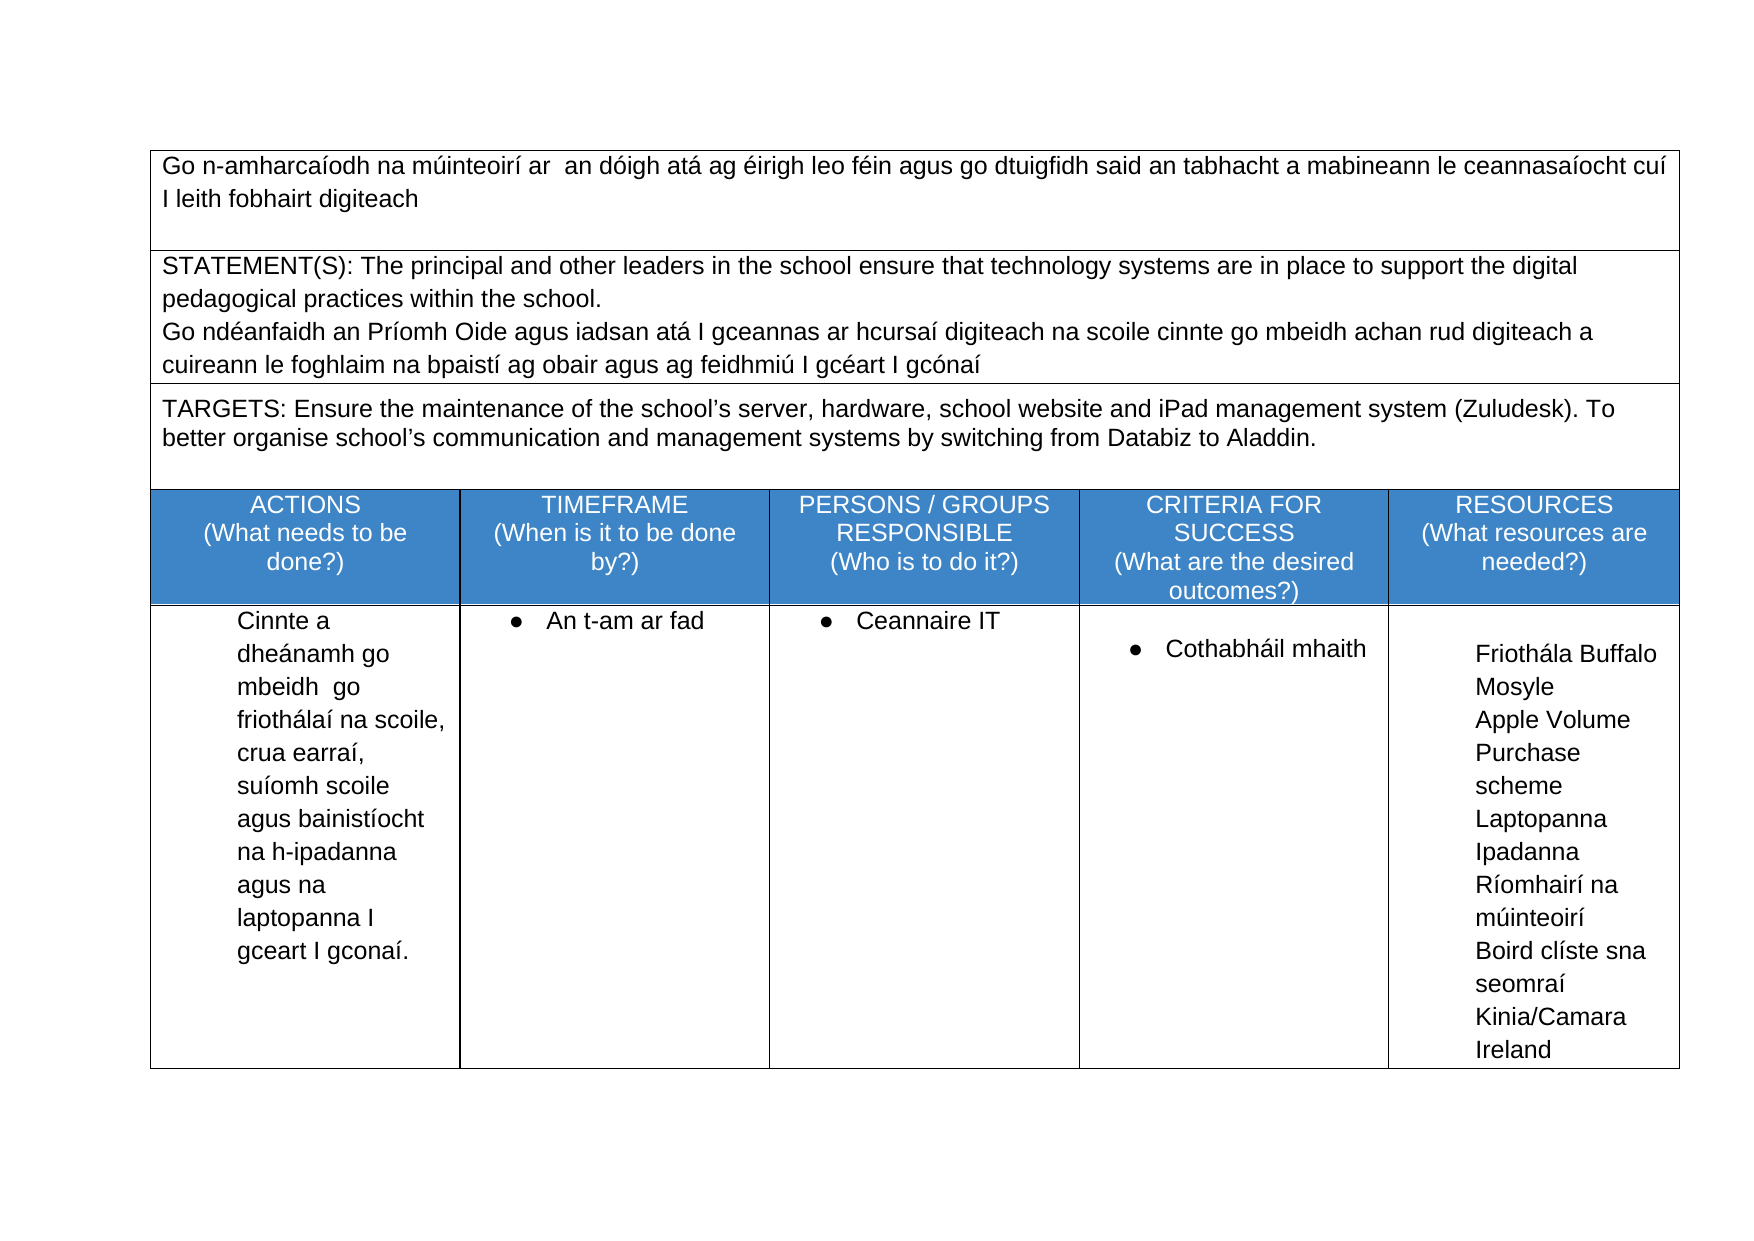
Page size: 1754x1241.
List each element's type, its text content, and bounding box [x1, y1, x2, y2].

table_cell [1389, 606, 1679, 1067]
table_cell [151, 606, 459, 1067]
table_cell An t-am ar fad [461, 606, 769, 1067]
table_cell Cothabháil mhaith [1080, 606, 1388, 1067]
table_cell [151, 151, 1679, 250]
table_cell Ceannaire IT [770, 606, 1079, 1067]
table_cell PERSONS / GROUPS RESPONSIBLE (Who is to do it?) [770, 490, 1079, 604]
table_cell TARGETS: Ensure the maintenance of the school’s server, hardware, school website and iPad management system (Zuludesk). To better organise school’s communication and management systems by switching from Databiz to Aladdin. [151, 384, 1679, 488]
table_cell RESOURCES (What resources are needed?) [1389, 490, 1679, 604]
table_cell TIMEFRAME (When is it to be done by?) [461, 490, 769, 604]
table_cell ACTIONS (What needs to be done?) [151, 490, 459, 604]
table_cell STATEMENT(S): The principal and other leaders in the school ensure that technology systems are in place to support the digital pedagogical practices within the school. Go ndéanfaidh an Príomh Oide agus iadsan atá I gceannas ar hcursaí digiteach na scoile cinnte go mbeidh achan rud digiteach a cuireann le foghlaim na bpaistí ag obair agus ag feidhmiú I gcéart I gcónaí [151, 251, 1679, 383]
table_cell CRITERIA FOR SUCCESS (What are the desired outcomes?) [1080, 490, 1388, 604]
